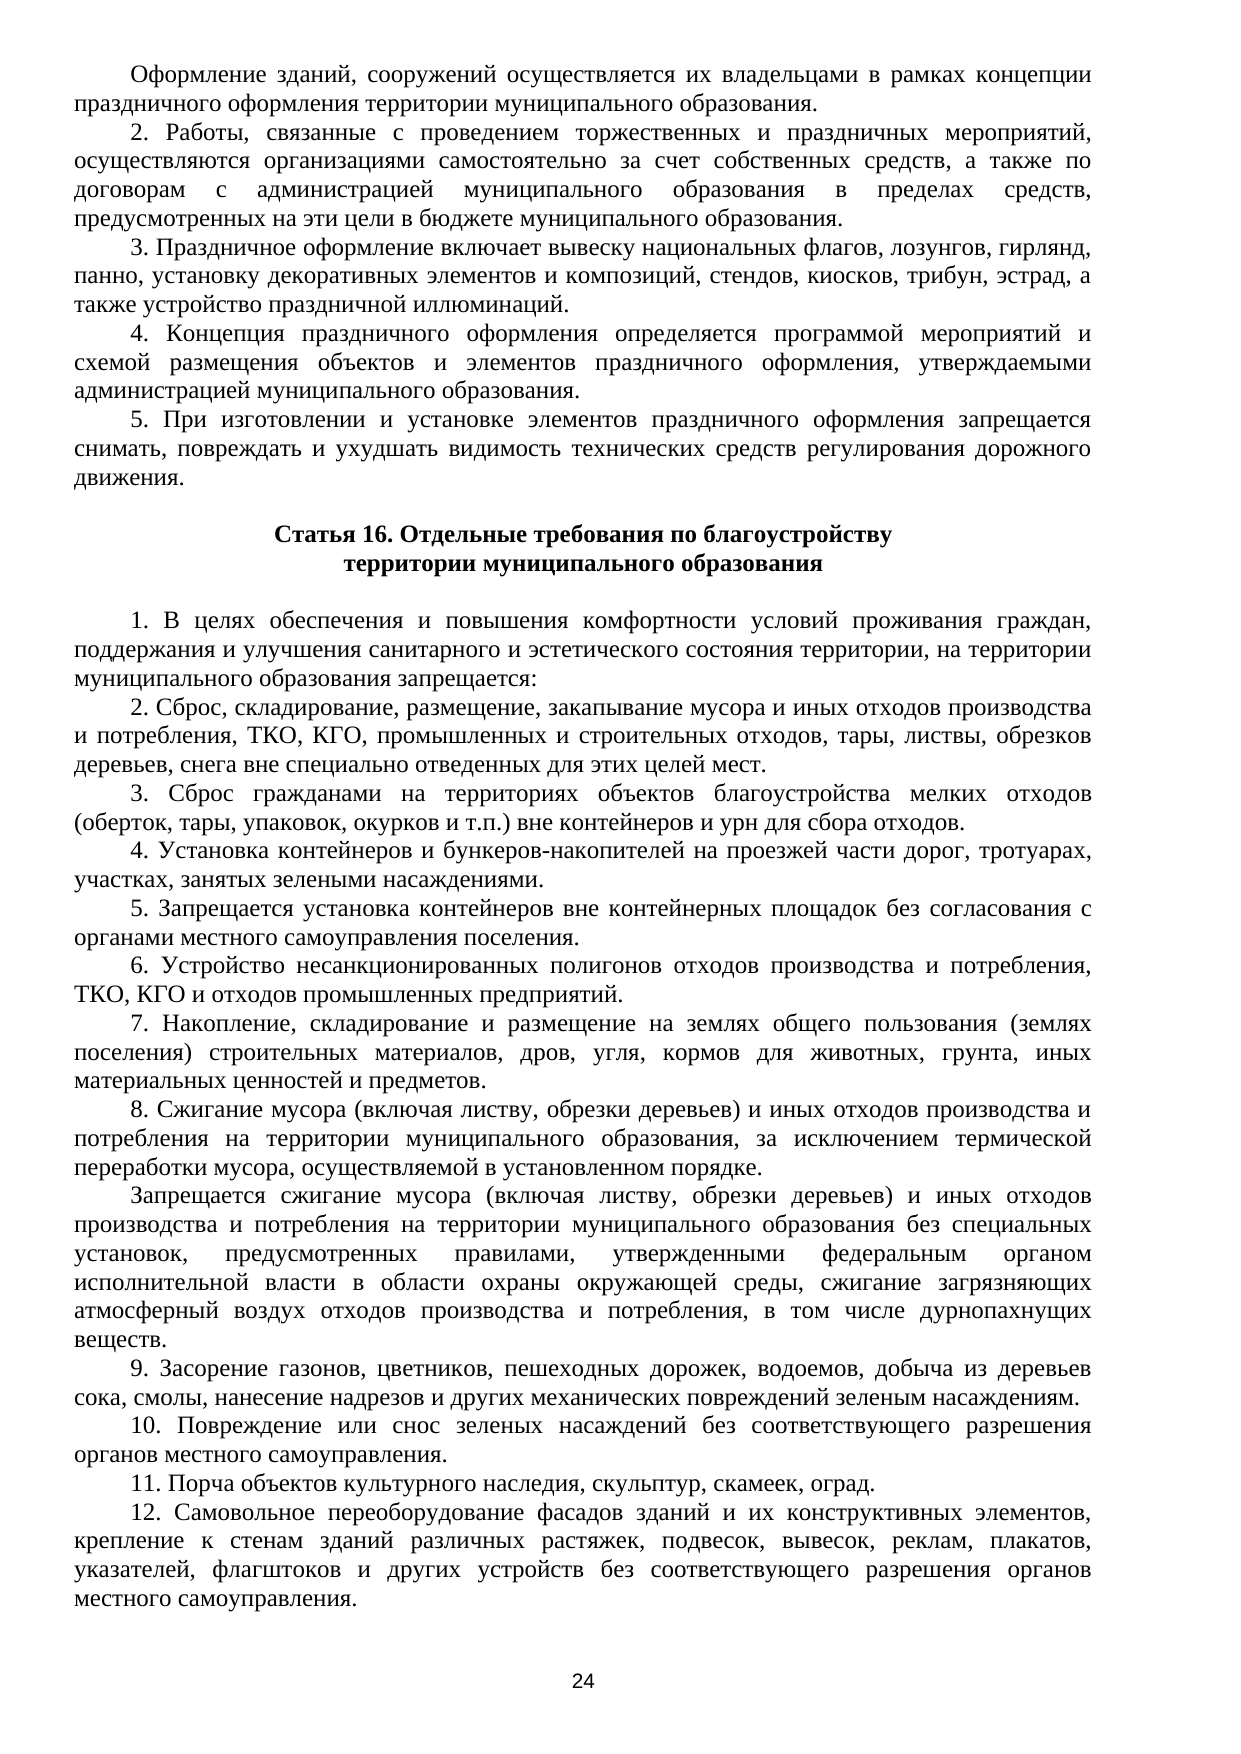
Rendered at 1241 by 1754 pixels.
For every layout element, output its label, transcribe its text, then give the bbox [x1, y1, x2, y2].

text 2. Работы, связанные с проведением торжественных и праздничных мероприятий, осуществляются организациями самостоятельно за счет собственных средств, а также по договорам с администрацией муниципального образования в пределах средств, предусмотренных на эти цели в бюджете муниципального образования. [74, 117, 1092, 232]
text Запрещается сжигание мусора (включая листву, обрезки деревьев) и иных отходов производства и потребления на территории муниципального образования без специальных установок, предусмотренных правилами, утвержденными федеральным органом исполнительной власти в области охраны окружающей среды, сжигание загрязняющих атмосферный воздух отходов производства и потребления, в том числе дурнопахнущих веществ. [74, 1180, 1092, 1353]
text 6. Устройство несанкционированных полигонов отходов производства и потребления, ТКО, КГО и отходов промышленных предприятий. [74, 950, 1092, 1008]
text 4. Концепция праздничного оформления определяется программой мероприятий и схемой размещения объектов и элементов праздничного оформления, утверждаемыми администрацией муниципального образования. [74, 318, 1092, 404]
text 8. Сжигание мусора (включая листву, обрезки деревьев) и иных отходов производства и потребления на территории муниципального образования, за исключением термической переработки мусора, осуществляемой в установленном порядке. [74, 1094, 1092, 1180]
title территории муниципального образования [74, 548, 1092, 577]
text 11. Порча объектов культурного наследия, скульптур, скамеек, оград. [74, 1468, 1092, 1497]
text 1. В целях обеспечения и повышения комфортности условий проживания граждан, поддержания и улучшения санитарного и эстетического состояния территории, на территории муниципального образования запрещается: [74, 605, 1092, 692]
title Статья 16. Отдельные требования по благоустройству [74, 519, 1092, 548]
text 12. Самовольное переоборудование фасадов зданий и их конструктивных элементов, крепление к стенам зданий различных растяжек, подвесок, вывесок, реклам, плакатов, указателей, флагштоков и других устройств без соответствующего разрешения органов местного самоуправления. [74, 1497, 1092, 1612]
text 9. Засорение газонов, цветников, пешеходных дорожек, водоемов, добыча из деревьев сока, смолы, нанесение надрезов и других механических повреждений зеленым насаждениям. [74, 1353, 1092, 1410]
text Оформление зданий, сооружений осуществляется их владельцами в рамках концепции праздничного оформления территории муниципального образования. [74, 59, 1092, 117]
text 2. Сброс, складирование, размещение, закапывание мусора и иных отходов производства и потребления, ТКО, КГО, промышленных и строительных отходов, тары, листвы, обрезков деревьев, снега вне специально отведенных для этих целей мест. [74, 692, 1092, 778]
text 7. Накопление, складирование и размещение на землях общего пользования (землях поселения) строительных материалов, дров, угля, кормов для животных, грунта, иных материальных ценностей и предметов. [74, 1008, 1092, 1094]
text 3. Праздничное оформление включает вывеску национальных флагов, лозунгов, гирлянд, панно, установку декоративных элементов и композиций, стендов, киосков, трибун, эстрад, а также устройство праздничной иллюминаций. [74, 232, 1092, 318]
text 5. Запрещается установка контейнеров вне контейнерных площадок без согласования с органами местного самоуправления поселения. [74, 893, 1092, 950]
text 5. При изготовлении и установке элементов праздничного оформления запрещается снимать, повреждать и ухудшать видимость технических средств регулирования дорожного движения. [74, 404, 1092, 490]
text 4. Установка контейнеров и бункеров-накопителей на проезжей части дорог, тротуарах, участках, занятых зелеными насаждениями. [74, 835, 1092, 893]
text 3. Сброс гражданами на территориях объектов благоустройства мелких отходов (оберток, тары, упаковок, окурков и т.п.) вне контейнеров и урн для сбора отходов. [74, 778, 1092, 835]
text 10. Повреждение или снос зеленых насаждений без соответствующего разрешения органов местного самоуправления. [74, 1410, 1092, 1468]
